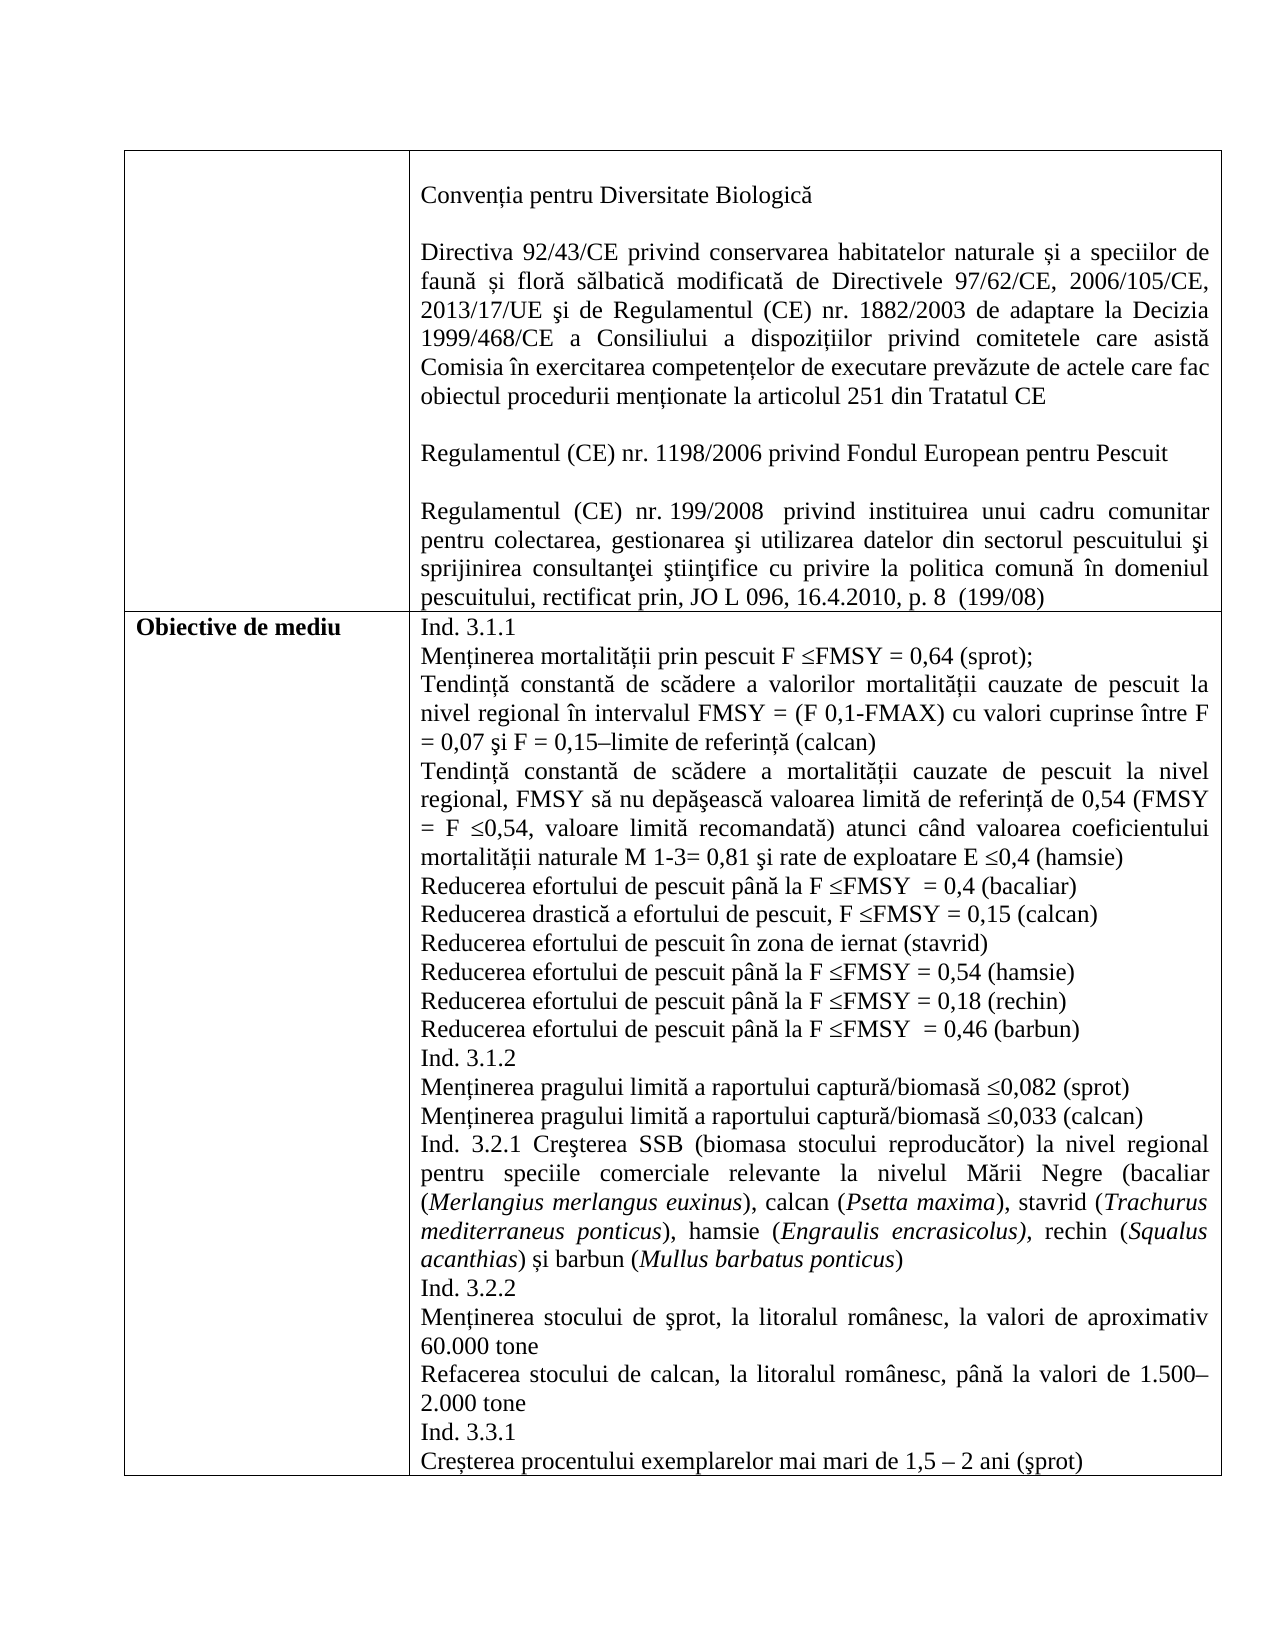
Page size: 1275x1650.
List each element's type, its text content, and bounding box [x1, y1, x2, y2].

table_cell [410, 612, 1221, 1474]
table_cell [410, 151, 1221, 611]
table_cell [125, 151, 409, 611]
table_cell Obiective de mediu [125, 612, 409, 1474]
